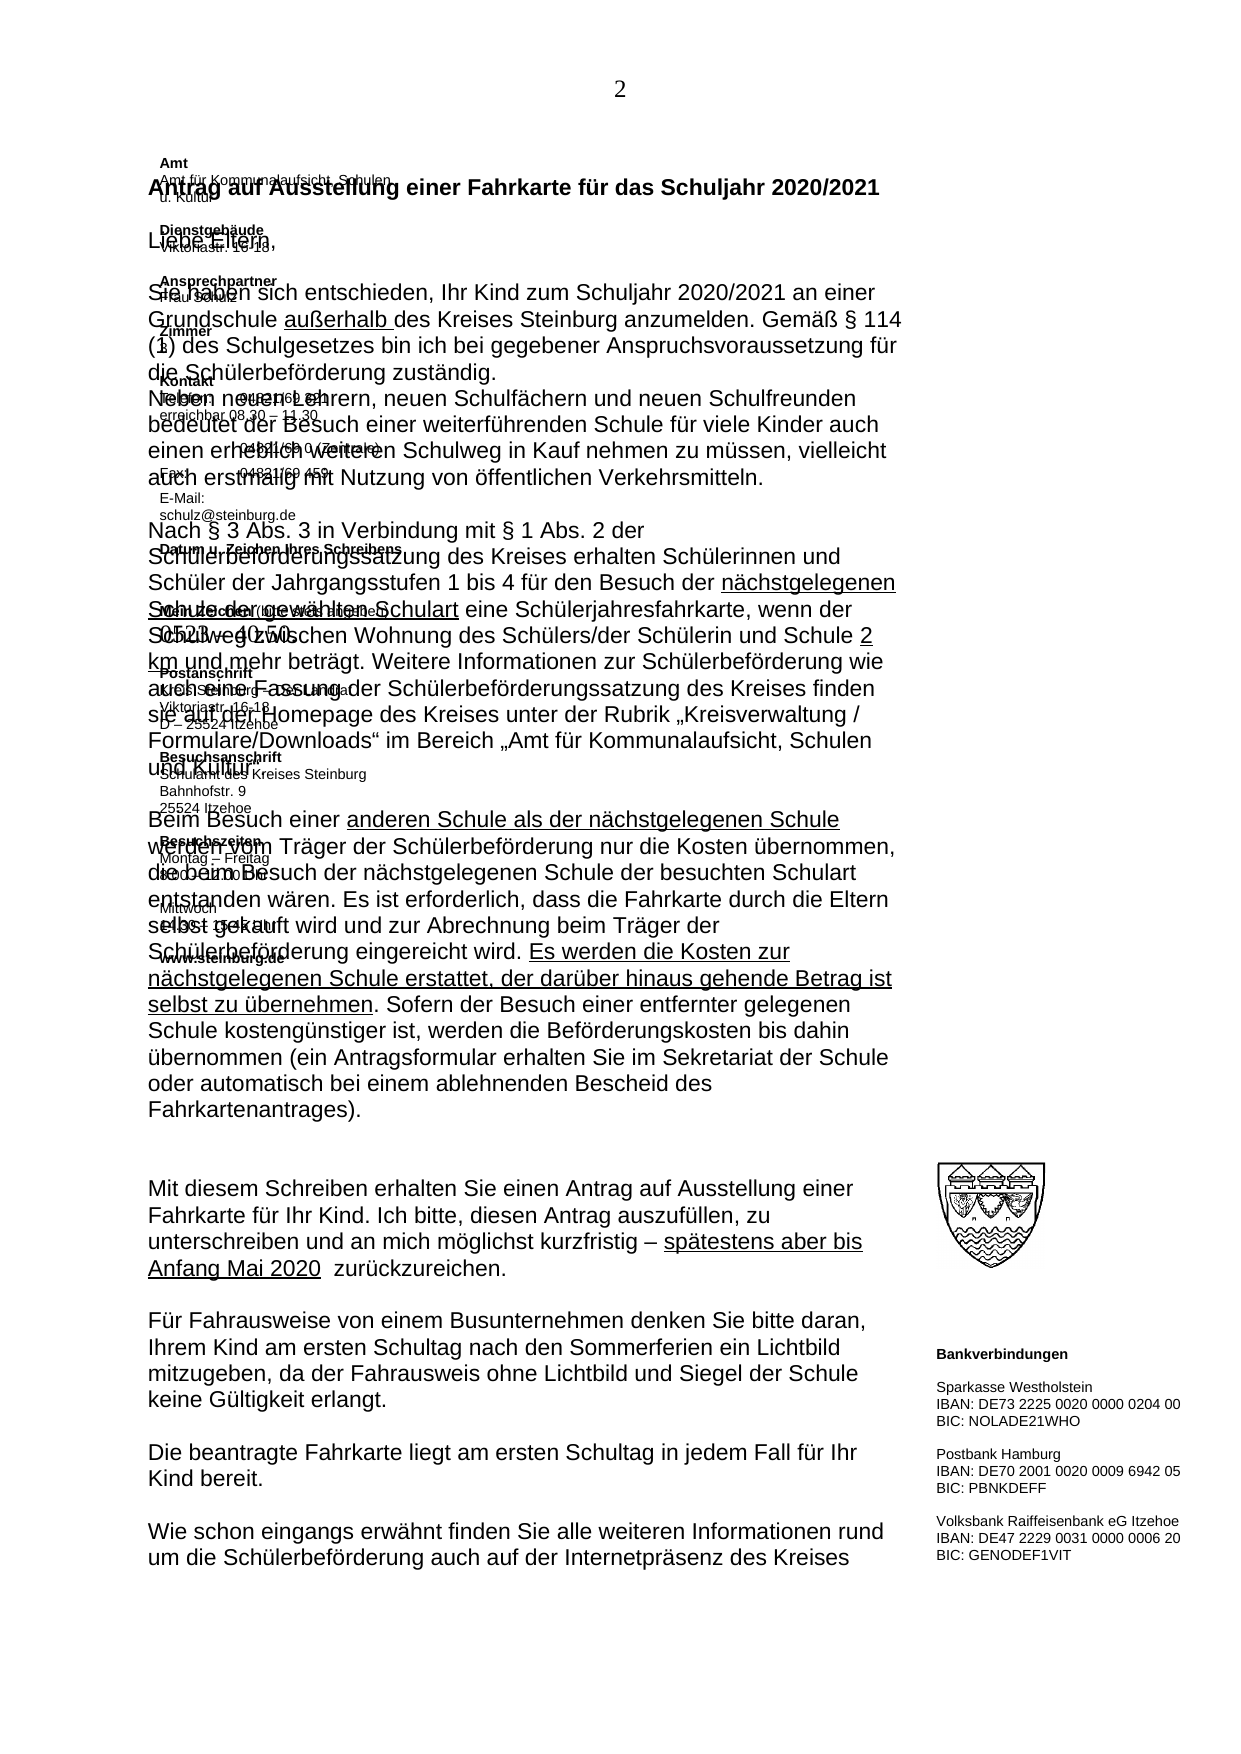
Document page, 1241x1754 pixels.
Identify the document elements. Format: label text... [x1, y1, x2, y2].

text Für Fahrausweise von einem Busunternehmen denken Sie bitte daran, Ihrem Kind am ersten Schultag nach den Sommerferien ein Lichtbild mitzugeben, da der Fahrausweis ohne Lichtbild und Siegel der Schule keine Gültigkeit erlangt. [148, 1307, 1093, 1413]
text Bankverbindungen [936, 1345, 1204, 1362]
text Beim Besuch einer anderen Schule als der nächstgelegenen Schule werden vom Träger der Schülerbeförderung nur die Kosten übernommen, die beim Besuch der nächstgelegenen Schule der besuchten Schulart entstanden wären. Es ist erforderlich, dass die Fahrkarte durch die Eltern selbst gekauft wird und zur Abrechnung beim Träger der Schülerbeförderung eingereicht wird. Es werden die Kosten zur nächstgelegenen Schule erstattet, der darüber hinaus gehende Betrag ist selbst zu übernehmen. Sofern der Besuch einer entfernter gelegenen Schule kostengünstiger ist, werden die Beförderungskosten bis dahin übernommen (ein Antragsformular erhalten Sie im Sekretariat der Schule oder automatisch bei einem ablehnenden Bescheid des Fahrkartenantrages). [148, 806, 1093, 1123]
text Antrag auf Ausstellung einer Fahrkarte für das Schuljahr 2020/2021 [148, 174, 1093, 200]
text IBAN: DE70 2001 0020 0009 6942 05 [936, 1463, 1204, 1479]
text IBAN: DE47 2229 0031 0000 0006 20 [936, 1530, 1204, 1547]
text Sie haben sich entschieden, Ihr Kind zum Schuljahr 2020/2021 an einer Grundschule außerhalb des Kreises Steinburg anzumelden. Gemäß § 114 (1) des Schulgesetzes bin ich bei gegebener Anspruchsvoraussetzung für die Schülerbeförderung zuständig. [148, 279, 1093, 385]
text Mit diesem Schreiben erhalten Sie einen Antrag auf Ausstellung einer Fahrkarte für Ihr Kind. Ich bitte, diesen Antrag auszufüllen, zu unterschreiben und an mich möglichst kurzfristig – spätestens aber bis Anfang Mai 2020 zurückzureichen. [148, 1175, 1093, 1281]
text IBAN: DE73 2225 0020 0000 0204 00 [936, 1396, 1204, 1412]
text BIC: PBNKDEFF [936, 1479, 1204, 1496]
text Die beantragte Fahrkarte liegt am ersten Schultag in jedem Fall für Ihr Kind bereit. [148, 1439, 1137, 1492]
text Nach § 3 Abs. 3 in Verbindung mit § 1 Abs. 2 der Schülerbeförderungssatzung des Kreises erhalten Schülerinnen und Schüler der Jahrgangsstufen 1 bis 4 für den Besuch der nächstgelegenen Schule der gewählten Schulart eine Schülerjahresfahrkarte, wenn der Schulweg zwischen Wohnung des Schülers/der Schülerin und Schule 2 km und mehr beträgt. Weitere Informationen zur Schülerbeförderung wie auch eine Fassung der Schülerbeförderungssatzung des Kreises finden sie auf der Homepage des Kreises unter der Rubrik „Kreisverwaltung / Formulare/Downloads“ im Bereich „Amt für Kommunalaufsicht, Schulen und Kultur“. [148, 517, 1093, 780]
text BIC: GENODEF1VIT [936, 1547, 1204, 1563]
text Liebe Eltern, [148, 227, 1093, 253]
text BIC: NOLADE21WHO [936, 1412, 1204, 1429]
picture [936, 1162, 1046, 1269]
text Sparkasse Westholstein [936, 1379, 1204, 1396]
text Postbank Hamburg [936, 1446, 1204, 1463]
text Volksbank Raiffeisenbank eG Itzehoe [936, 1513, 1204, 1530]
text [148, 1518, 1137, 1571]
text Neben neuen Lehrern, neuen Schulfächern und neuen Schulfreunden bedeutet der Besuch einer weiterführenden Schule für viele Kinder auch einen erheblich weiteren Schulweg in Kauf nehmen zu müssen, vielleicht auch erstmalig mit Nutzung von öffentlichen Verkehrsmitteln. [148, 385, 1093, 490]
